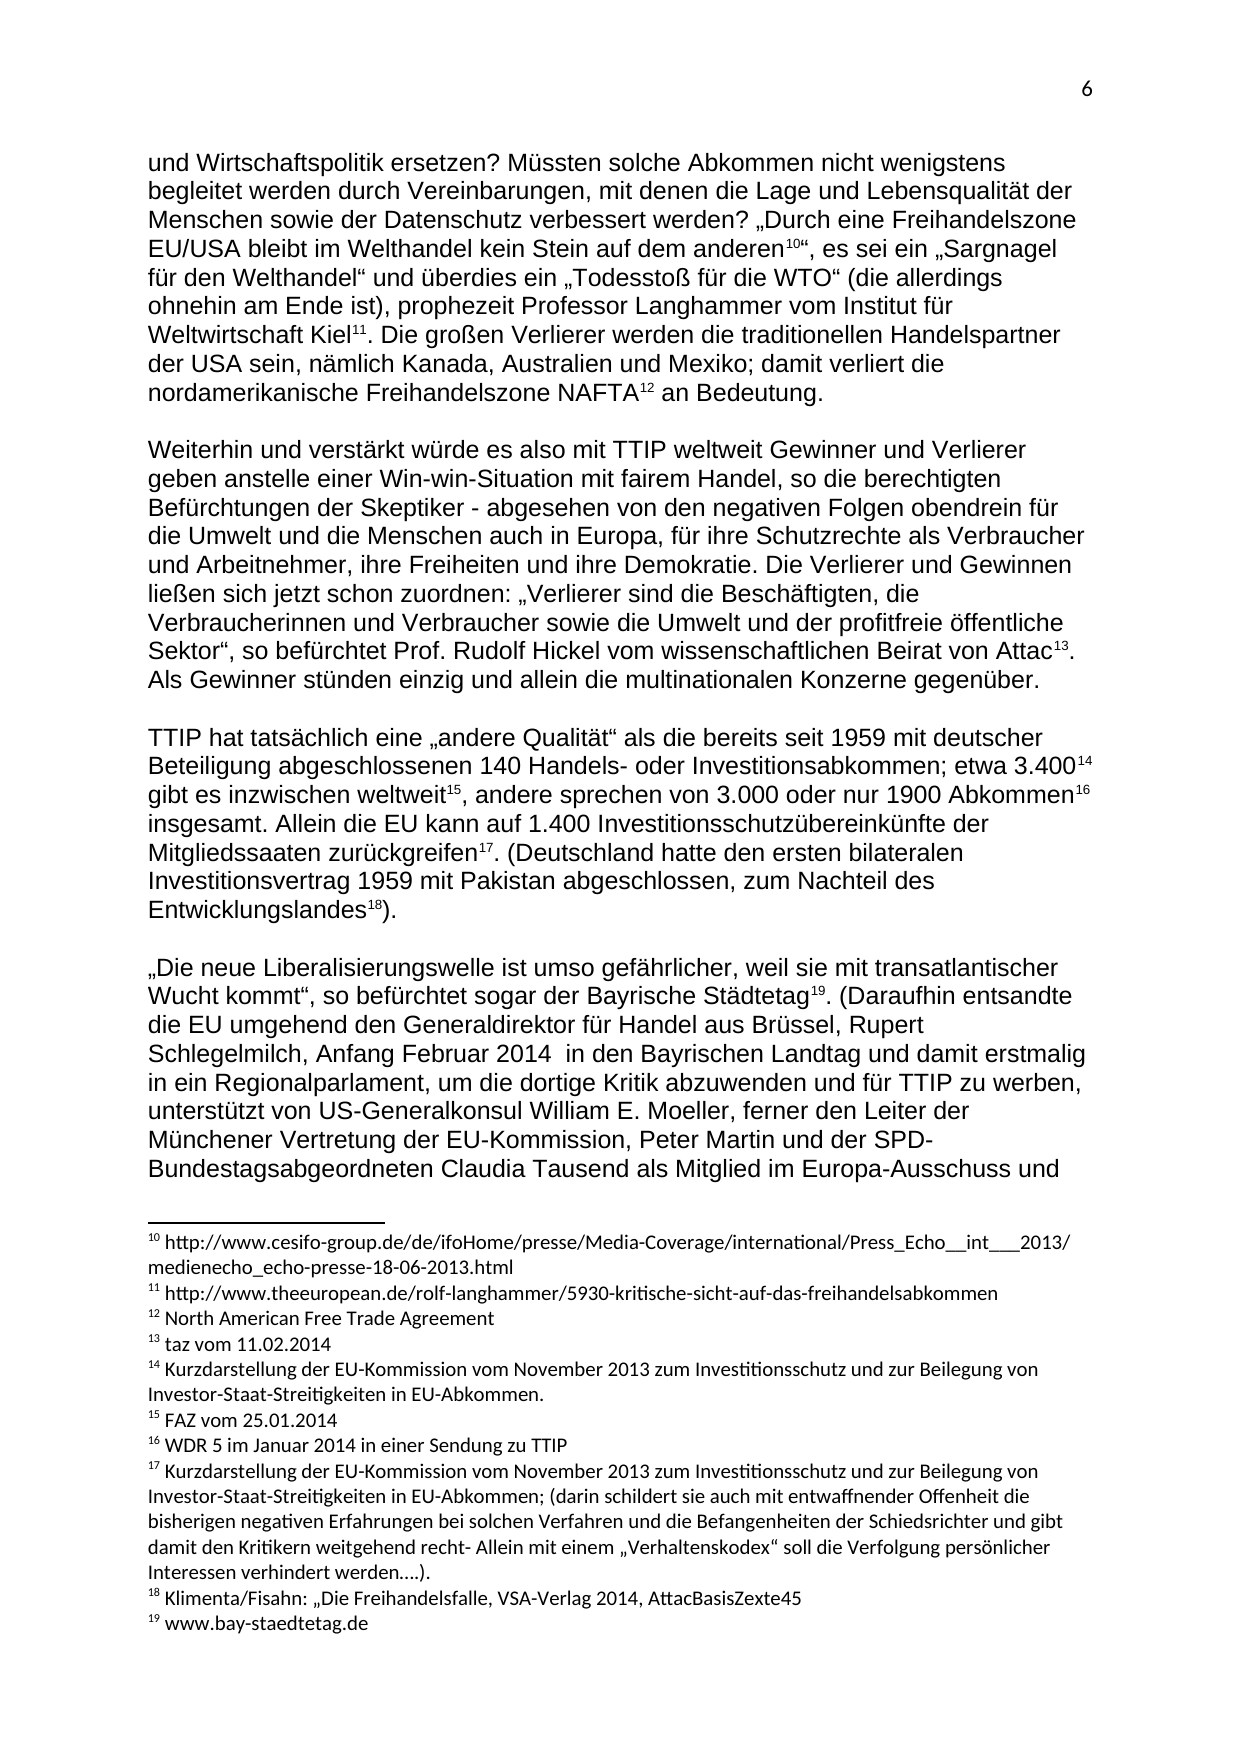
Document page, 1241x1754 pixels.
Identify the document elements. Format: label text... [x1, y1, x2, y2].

text TTIP hat tatsächlich eine „andere Qualität“ als die bereits seit 1959 mit deutscher Beteiligung abgeschlossenen 140 Handels- oder Investitionsabkommen; etwa 3.400 gibt es inzwischen weltweit, andere sprechen von 3.000 oder nur 1900 Abkommen insgesamt. Allein die EU kann auf 1.400 Investitionsschutzübereinkünfte der Mitgliedssaaten zurückgreifen. (Deutschland hatte den ersten bilateralen Investitionsvertrag 1959 mit Pakistan abgeschlossen, zum Nachteil des Entwicklungslandes). [148, 723, 1093, 924]
text „Die neue Liberalisierungswelle ist umso gefährlicher, weil sie mit transatlantischer Wucht kommt“, so befürchtet sogar der Bayrische Städtetag. (Daraufhin entsandte die EU umgehend den Generaldirektor für Handel aus Brüssel, Rupert Schlegelmilch, Anfang Februar 2014 in den Bayrischen Landtag und damit erstmalig in ein Regionalparlament, um die dortige Kritik abzuwenden und für TTIP zu werben, unterstützt von US-Generalkonsul William E. Moeller, ferner den Leiter der Münchener Vertretung der EU-Kommission, Peter Martin und der SPD-Bundestagsabgeordneten Claudia Tausend als Mitglied im Europa-Ausschuss und dortige Berichterstatterin für EU-Angelegenheiten Zugleich präsentierte sie eine Werbebroschüre zu TTIP). Deshalb sollen die eigentlichen Hintergründe, Absichten und Ziele des geplanten Freihandelsabkommen und seine Gefahren und Risiken hier näher betrachtet werden. [148, 953, 1093, 1183]
text Weiterhin und verstärkt würde es also mit TTIP weltweit Gewinner und Verlierer geben anstelle einer Win-win-Situation mit fairem Handel, so die berechtigten Befürchtungen der Skeptiker - abgesehen von den negativen Folgen obendrein für die Umwelt und die Menschen auch in Europa, für ihre Schutzrechte als Verbraucher und Arbeitnehmer, ihre Freiheiten und ihre Demokratie. Die Verlierer und Gewinnen ließen sich jetzt schon zuordnen: „Verlierer sind die Beschäftigten, die Verbraucherinnen und Verbraucher sowie die Umwelt und der profitfreie öffentliche Sektor“, so befürchtet Prof. Rudolf Hickel vom wissenschaftlichen Beirat von Attac. Als Gewinner stünden einzig und allein die multinationalen Konzerne gegenüber. [148, 435, 1093, 694]
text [148, 148, 1093, 406]
